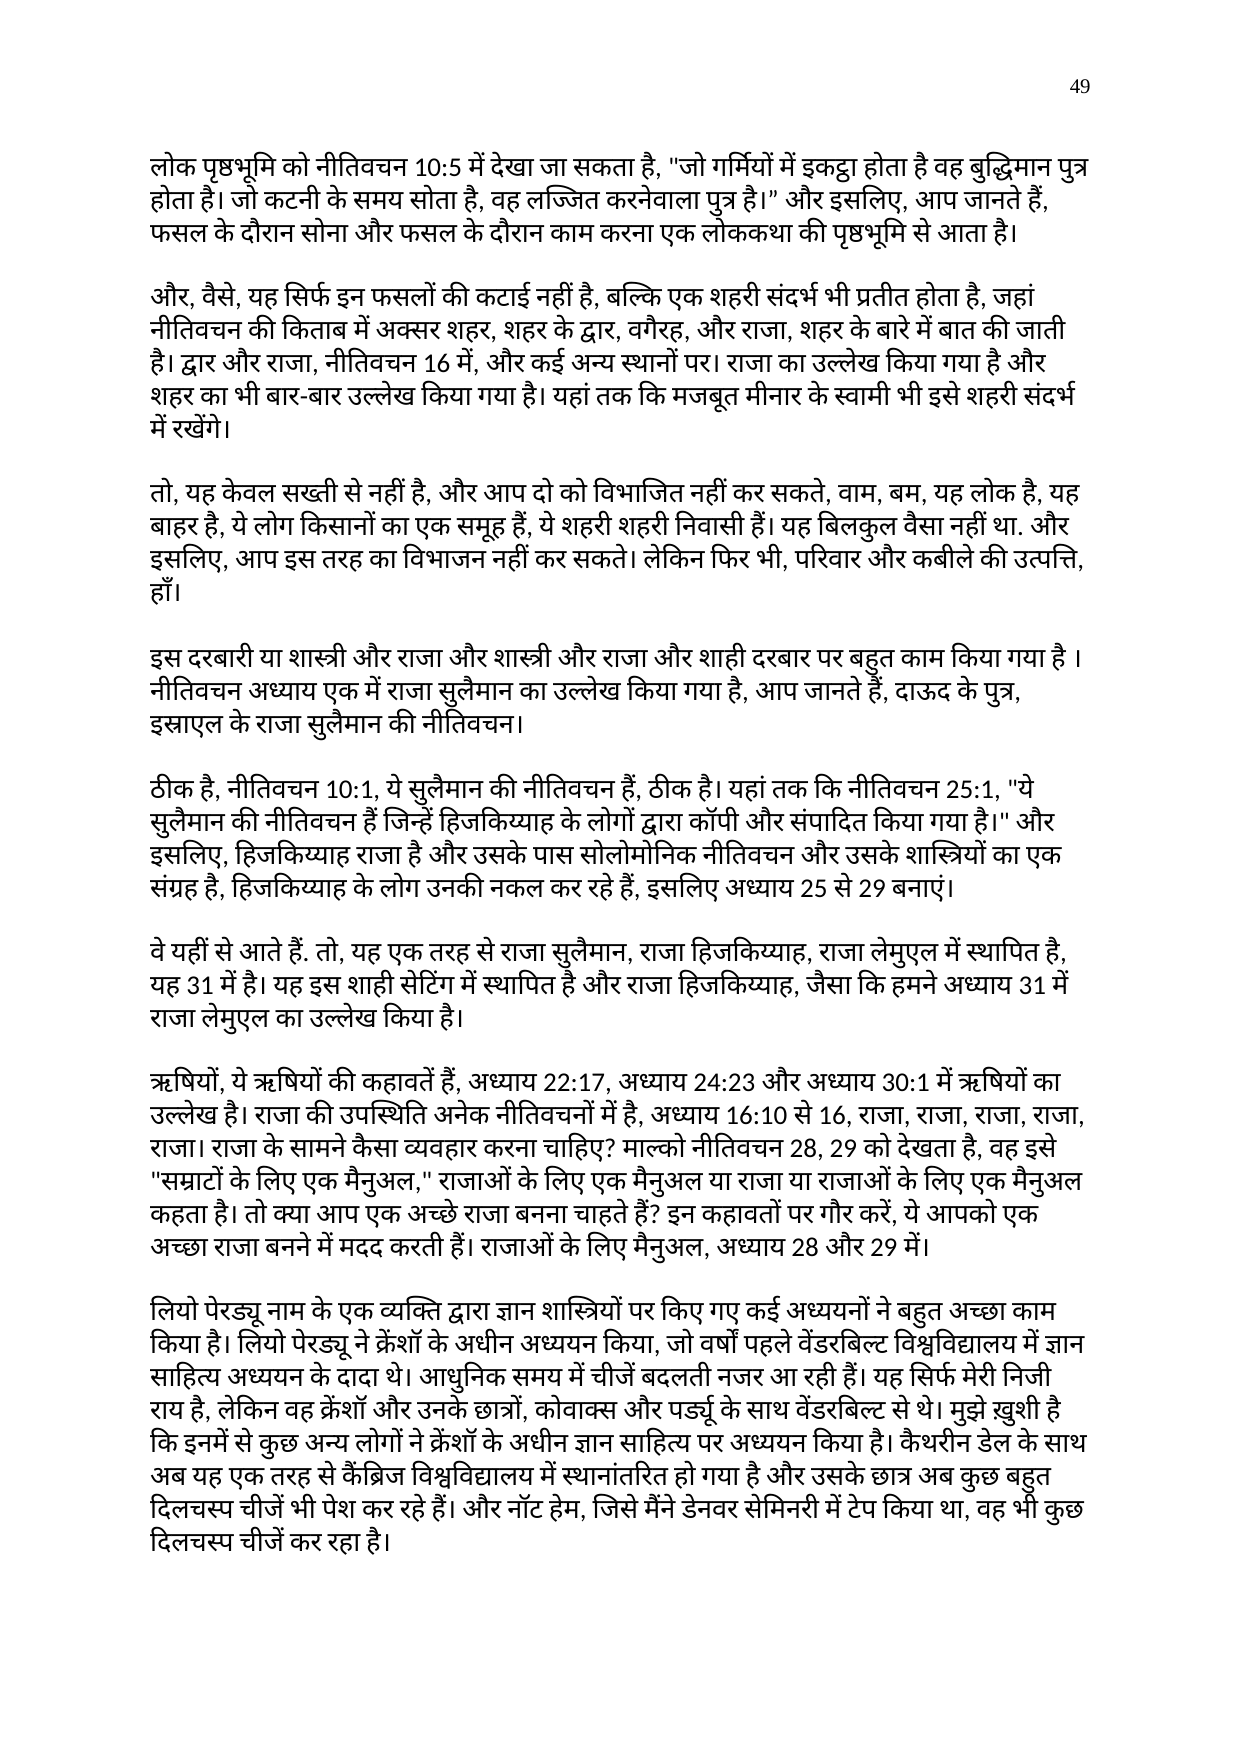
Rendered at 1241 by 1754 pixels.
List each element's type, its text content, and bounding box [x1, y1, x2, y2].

text और, वैसे, यह सिर्फ इन फसलों की कटाई नहीं है, बल्कि एक शहरी संदर्भ भी प्रतीत होता है, जहां नीतिवचन की किताब में अक्सर शहर, शहर के द्वार, वगैरह, और राजा, शहर के बारे में बात की जाती है। द्वार और राजा, नीतिवचन 16 में, और कई अन्य स्थानों पर। राजा का उल्लेख किया गया है और शहर का भी बार-बार उल्लेख किया गया है। यहां तक कि मजबूत मीनार के स्वामी भी इसे शहरी संदर्भ में रखेंगे। [150, 280, 1090, 445]
text तो, यह केवल सख्ती से नहीं है, और आप दो को विभाजित नहीं कर सकते, वाम, बम, यह लोक है, यह बाहर है, ये लोग किसानों का एक समूह हैं, ये शहरी शहरी निवासी हैं। यह बिलकुल वैसा नहीं था. और इसलिए, आप इस तरह का विभाजन नहीं कर सकते। लेकिन फिर भी, परिवार और कबीले की उत्पत्ति, हाँ। [150, 476, 1090, 608]
text वे यहीं से आते हैं. तो, यह एक तरह से राजा सुलैमान, राजा हिजकिय्याह, राजा लेमुएल में स्थापित है, यह 31 में है। यह इस शाही सेटिंग में स्थापित है और राजा हिजकिय्याह, जैसा कि हमने अध्याय 31 में राजा लेमुएल का उल्लेख किया है। [150, 935, 1090, 1034]
text इस दरबारी या शास्त्री और राजा और शास्त्री और राजा और शाही दरबार पर बहुत काम किया गया है । नीतिवचन अध्याय एक में राजा सुलैमान का उल्लेख किया गया है, आप जानते हैं, दाऊद के पुत्र, इस्राएल के राजा सुलैमान की नीतिवचन। [150, 642, 1090, 741]
text ऋषियों, ये ऋषियों की कहावतें हैं, अध्याय 22:17, अध्याय 24:23 और अध्याय 30:1 में ऋषियों का उल्लेख है। राजा की उपस्थिति अनेक नीतिवचनों में है, अध्याय 16:10 से 16, राजा, राजा, राजा, राजा, राजा। राजा के सामने कैसा व्यवहार करना चाहिए? माल्को नीतिवचन 28, 29 को देखता है, वह इसे "सम्राटों के लिए एक मैनुअल," राजाओं के लिए एक मैनुअल या राजा या राजाओं के लिए एक मैनुअल कहता है। तो क्या आप एक अच्छे राजा बनना चाहते हैं? इन कहावतों पर गौर करें, ये आपको एक अच्छा राजा बनने में मदद करती हैं। राजाओं के लिए मैनुअल, अध्याय 28 और 29 में। [150, 1065, 1090, 1263]
text लोक पृष्ठभूमि को नीतिवचन 10:5 में देखा जा सकता है, "जो गर्मियों में इकट्ठा होता है वह बुद्धिमान पुत्र होता है। जो कटनी के समय सोता है, वह लज्जित करनेवाला पुत्र है।” और इसलिए, आप जानते हैं, फसल के दौरान सोना और फसल के दौरान काम करना एक लोककथा की पृष्ठभूमि से आता है। [150, 150, 1090, 249]
text लियो पेरड्यू नाम के एक व्यक्ति द्वारा ज्ञान शास्त्रियों पर किए गए कई अध्ययनों ने बहुत अच्छा काम किया है। लियो पेरड्यू ने क्रेंशॉ के अधीन अध्ययन किया, जो वर्षों पहले वेंडरबिल्ट विश्वविद्यालय में ज्ञान साहित्य अध्ययन के दादा थे। आधुनिक समय में चीजें बदलती नजर आ रही हैं। यह सिर्फ मेरी निजी राय है, लेकिन वह क्रेंशॉ और उनके छात्रों, कोवाक्स और पर्ड्यू के साथ वेंडरबिल्ट से थे। मुझे ख़ुशी है कि इनमें से कुछ अन्य लोगों ने क्रेंशॉ के अधीन ज्ञान साहित्य पर अध्ययन किया है। कैथरीन डेल के साथ अब यह एक तरह से कैंब्रिज विश्वविद्यालय में स्थानांतरित हो गया है और उसके छात्र अब कुछ बहुत दिलचस्प चीजें भी पेश कर रहे हैं। और नॉट हेम, जिसे मैंने डेनवर सेमिनरी में टेप किया था, वह भी कुछ दिलचस्प चीजें कर रहा है। [150, 1294, 1090, 1559]
text ठीक है, नीतिवचन 10:1, ये सुलैमान की नीतिवचन हैं, ठीक है। यहां तक कि नीतिवचन 25:1, "ये सुलैमान की नीतिवचन हैं जिन्हें हिजकिय्याह के लोगों द्वारा कॉपी और संपादित किया गया है।" और इसलिए, हिजकिय्याह राजा है और उसके पास सोलोमोनिक नीतिवचन और उसके शास्त्रियों का एक संग्रह है, हिजकिय्याह के लोग उनकी नकल कर रहे हैं, इसलिए अध्याय 25 से 29 बनाएं। [150, 772, 1090, 904]
